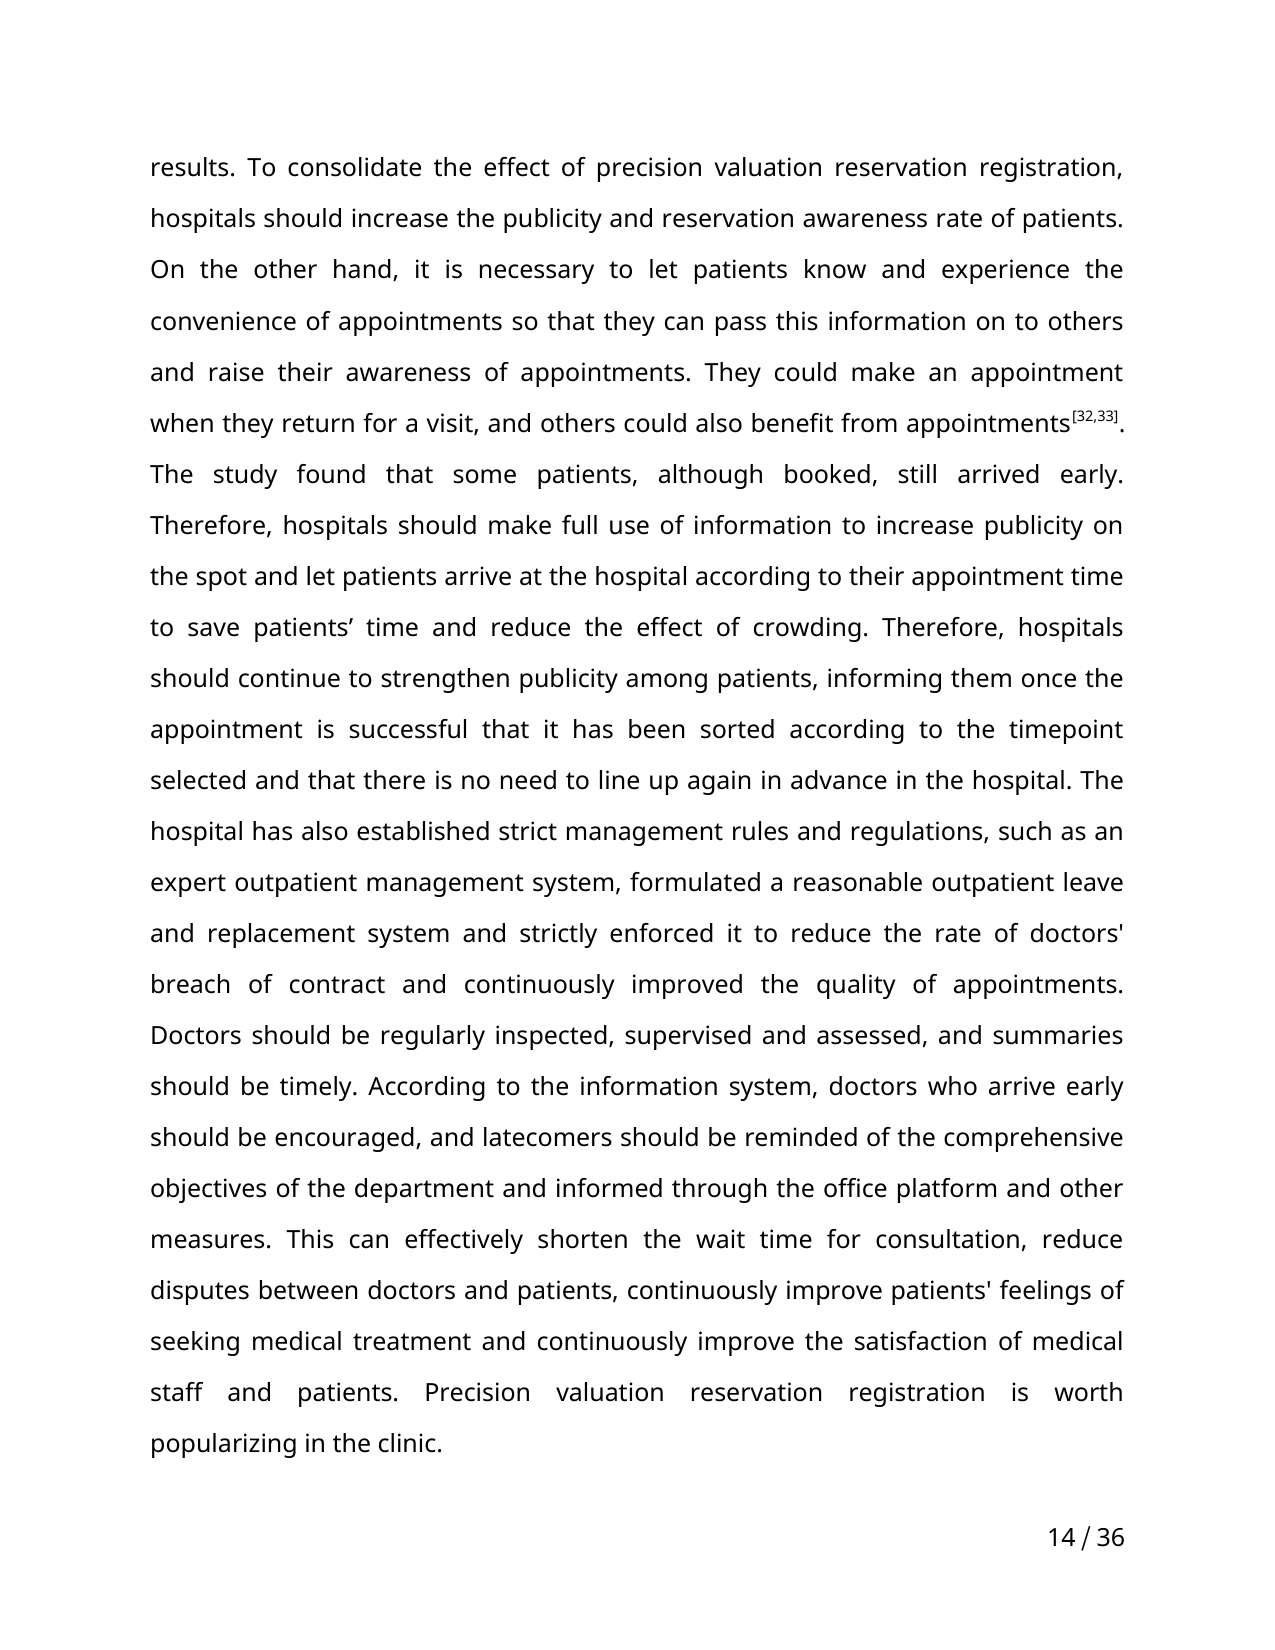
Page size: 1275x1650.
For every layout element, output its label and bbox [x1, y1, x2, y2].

text [150, 150, 1125, 1460]
